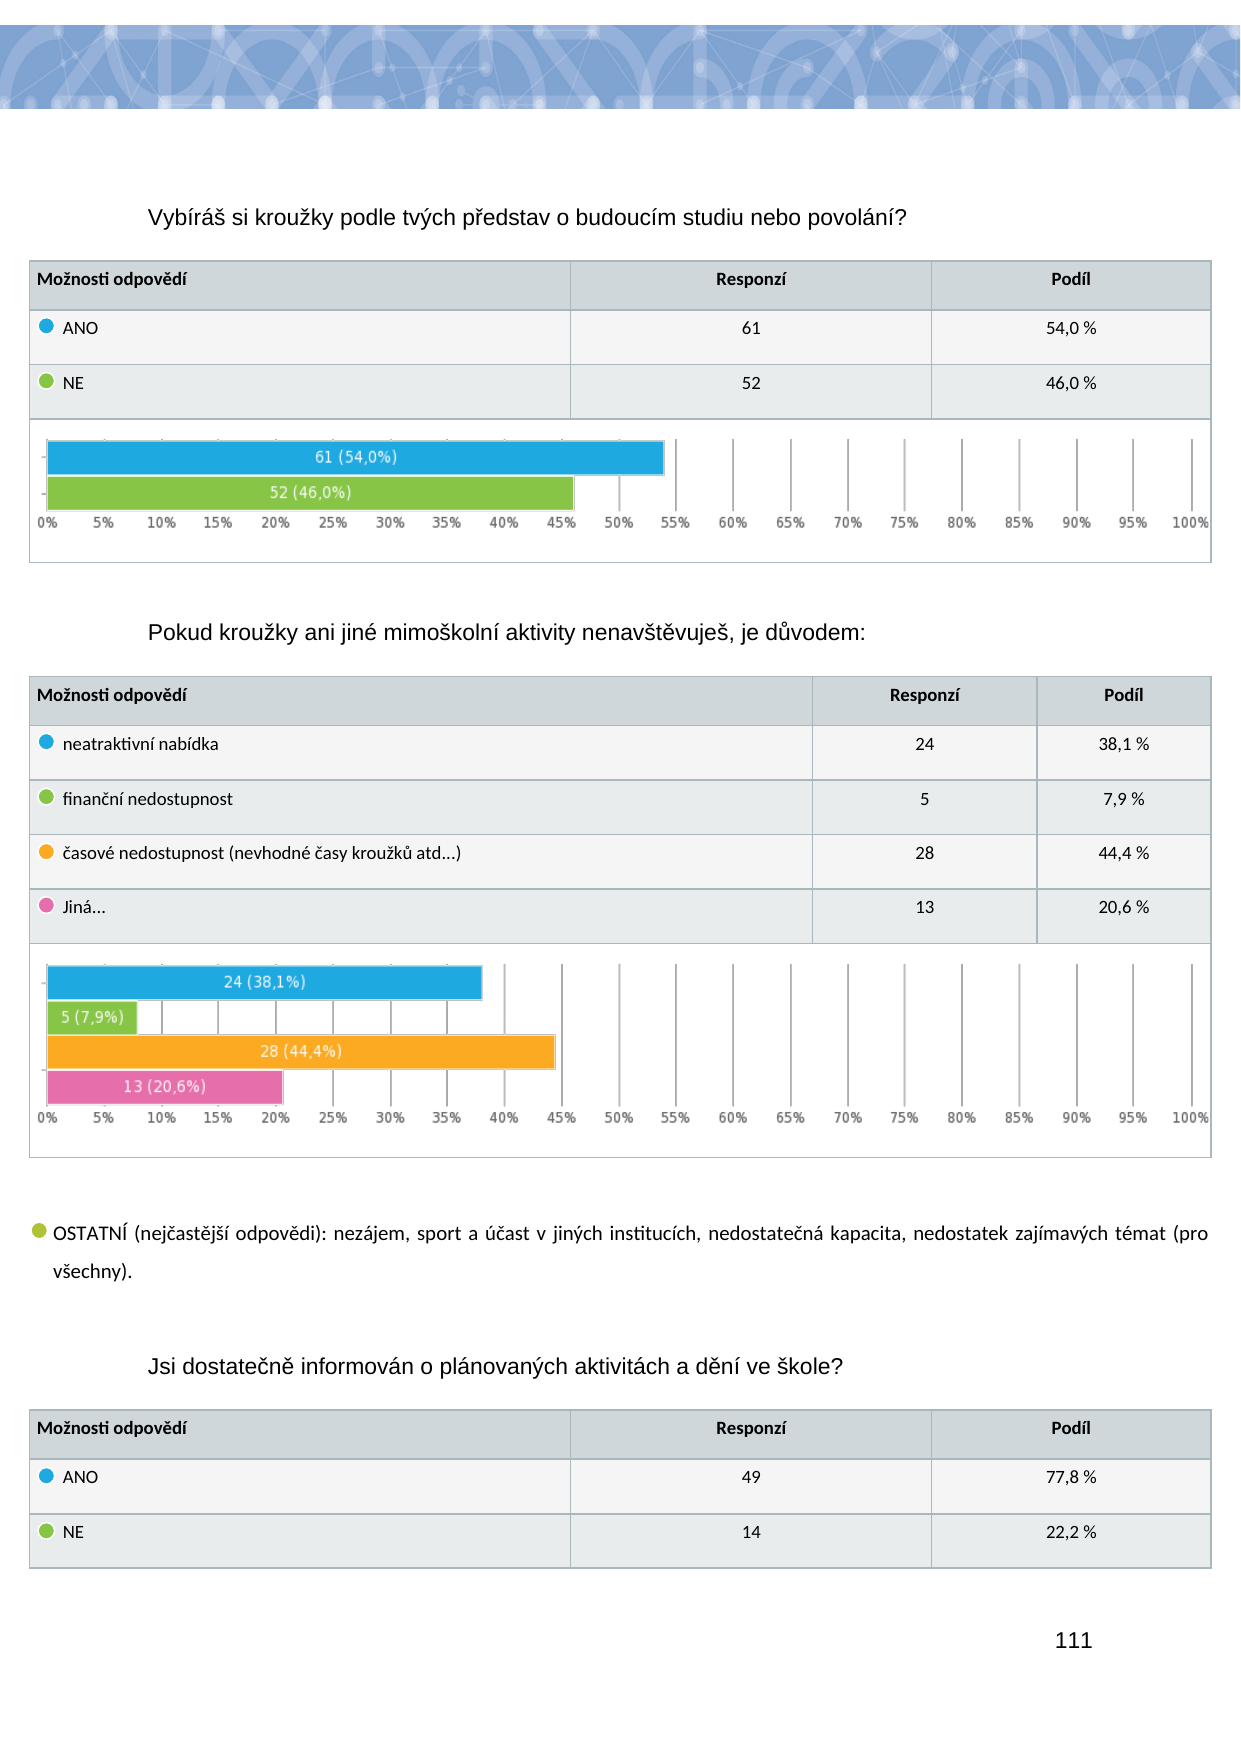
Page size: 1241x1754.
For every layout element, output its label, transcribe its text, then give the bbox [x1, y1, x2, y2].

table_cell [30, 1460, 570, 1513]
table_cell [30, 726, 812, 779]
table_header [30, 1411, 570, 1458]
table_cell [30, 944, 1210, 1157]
text Vybíráš si kroužky podle tvých představ o budoucím studiu nebo povolání? [148, 204, 1093, 230]
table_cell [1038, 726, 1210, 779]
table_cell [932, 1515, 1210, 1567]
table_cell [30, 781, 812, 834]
picture [36, 950, 1209, 1138]
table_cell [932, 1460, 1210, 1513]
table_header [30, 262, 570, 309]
text Jsi dostatečně informován o plánovaných aktivitách a dění ve škole? [148, 1353, 1093, 1379]
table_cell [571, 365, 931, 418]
picture [36, 425, 1209, 543]
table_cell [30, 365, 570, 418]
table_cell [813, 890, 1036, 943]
text Pokud kroužky ani jiné mimoškolní aktivity nenavštěvuješ, je důvodem: [148, 619, 1093, 646]
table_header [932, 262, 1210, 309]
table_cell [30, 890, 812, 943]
picture [0, 25, 1241, 109]
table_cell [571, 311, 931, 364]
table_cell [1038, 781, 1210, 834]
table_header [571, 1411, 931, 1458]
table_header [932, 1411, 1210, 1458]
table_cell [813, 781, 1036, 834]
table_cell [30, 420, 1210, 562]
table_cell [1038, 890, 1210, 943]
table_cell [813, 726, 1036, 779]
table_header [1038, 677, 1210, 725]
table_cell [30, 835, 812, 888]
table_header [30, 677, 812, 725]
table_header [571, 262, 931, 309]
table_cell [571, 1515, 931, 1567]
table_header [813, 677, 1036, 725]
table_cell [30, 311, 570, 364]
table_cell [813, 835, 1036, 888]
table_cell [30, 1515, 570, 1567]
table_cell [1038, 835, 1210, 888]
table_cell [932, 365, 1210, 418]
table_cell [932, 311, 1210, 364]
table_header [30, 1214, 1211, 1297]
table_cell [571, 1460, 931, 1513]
